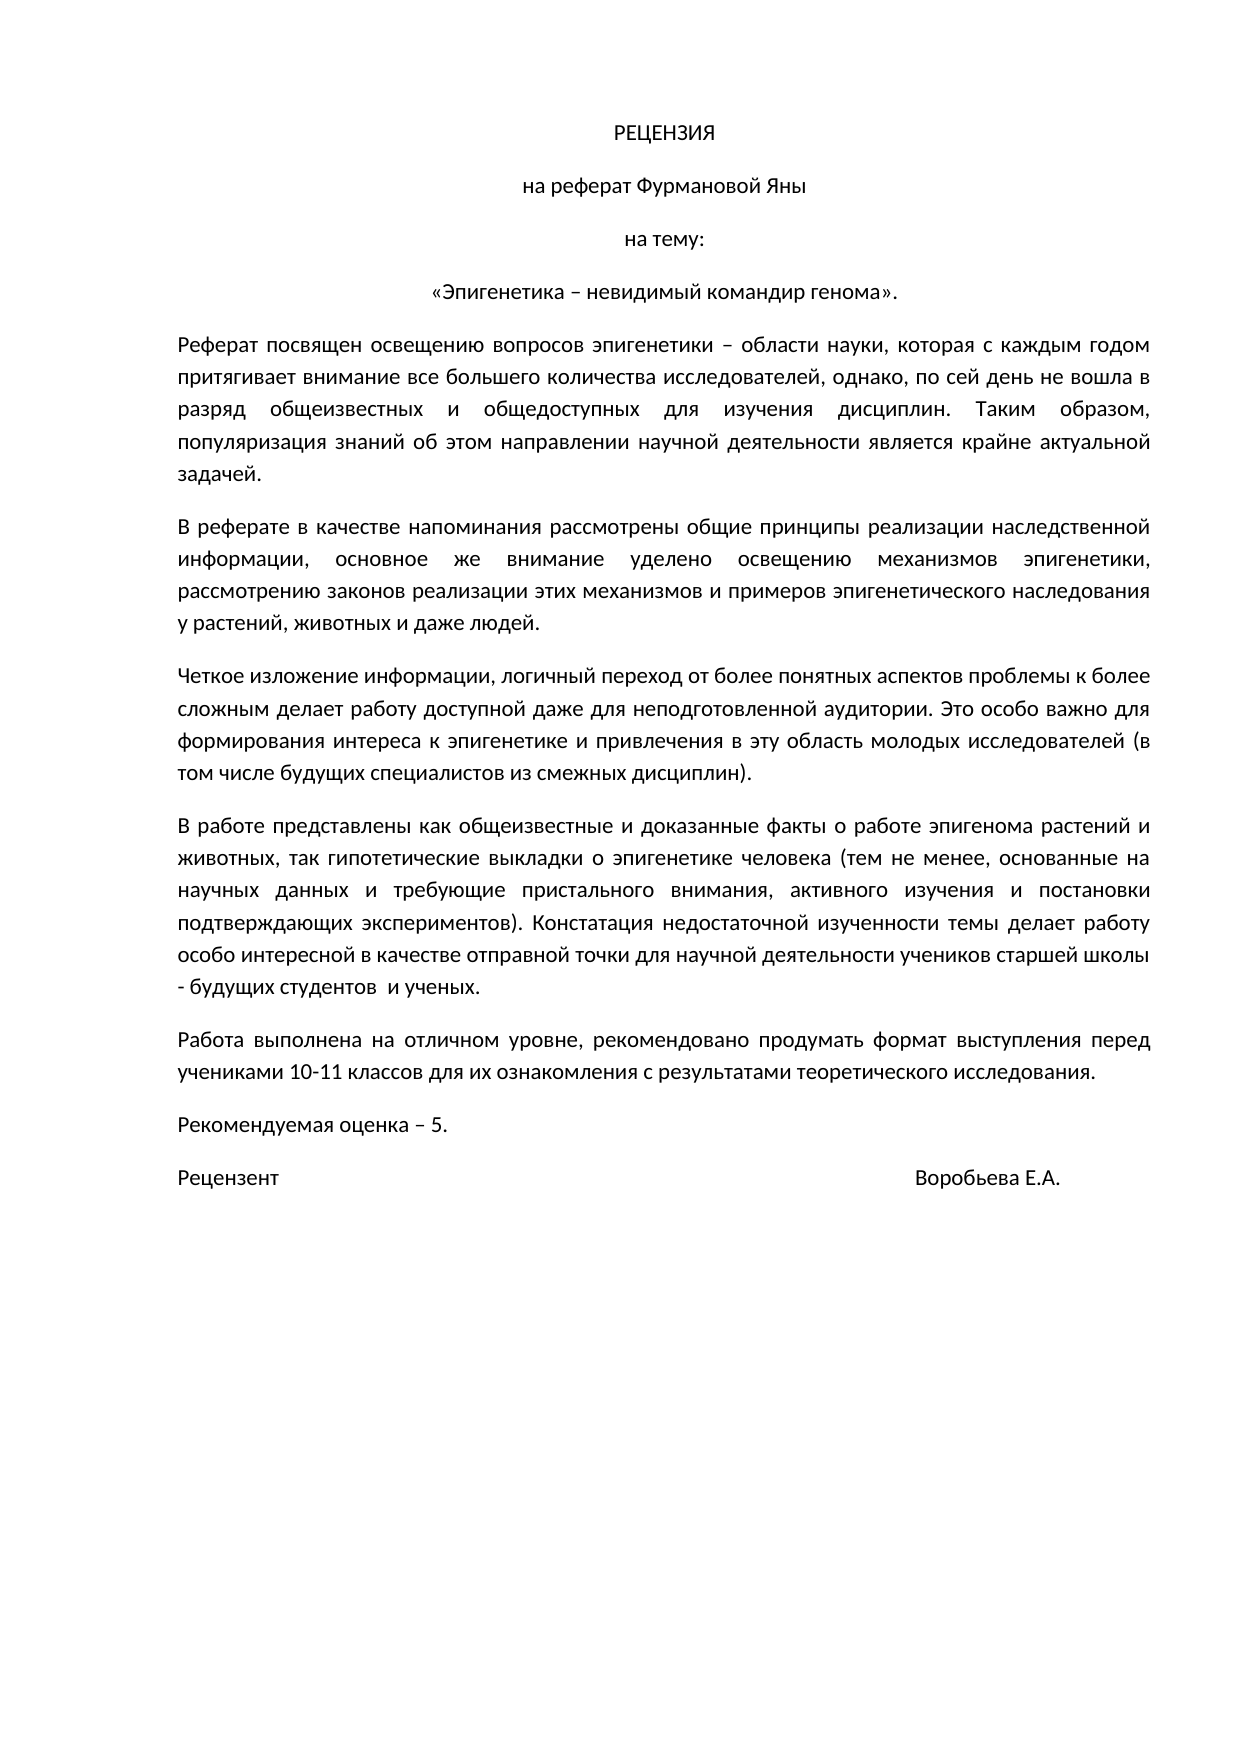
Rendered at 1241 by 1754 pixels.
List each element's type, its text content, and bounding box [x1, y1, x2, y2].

text В реферате в качестве напоминания рассмотрены общие принципы реализации наследственной информации, основное же внимание уделено освещению механизмов эпигенетики, рассмотрению законов реализации этих механизмов и примеров эпигенетического наследования у растений, животных и даже людей. [177, 512, 1152, 637]
text Рекомендуемая оценка – 5. [177, 1110, 1152, 1138]
text на тему: [177, 224, 1152, 252]
text Работа выполнена на отличном уровне, рекомендовано продумать формат выступления перед учениками 10-11 классов для их ознакомления с результатами теоретического исследования. [177, 1025, 1152, 1085]
text РЕЦЕНЗИЯ [177, 118, 1152, 146]
text Рецензент Воробьева Е.А. [177, 1163, 1152, 1191]
text на реферат Фурмановой Яны [177, 171, 1152, 199]
text В работе представлены как общеизвестные и доказанные факты о работе эпигенома растений и животных, так гипотетические выкладки о эпигенетике человека (тем не менее, основанные на научных данных и требующие пристального внимания, активного изучения и постановки подтверждающих экспериментов). Констатация недостаточной изученности темы делает работу особо интересной в качестве отправной точки для научной деятельности учеников старшей школы - будущих студентов и ученых. [177, 811, 1152, 1000]
text Реферат посвящен освещению вопросов эпигенетики – области науки, которая с каждым годом притягивает внимание все большего количества исследователей, однако, по сей день не вошла в разряд общеизвестных и общедоступных для изучения дисциплин. Таким образом, популяризация знаний об этом направлении научной деятельности является крайне актуальной задачей. [177, 330, 1152, 487]
text «Эпигенетика – невидимый командир генома». [177, 277, 1152, 305]
text Четкое изложение информации, логичный переход от более понятных аспектов проблемы к более сложным делает работу доступной даже для неподготовленной аудитории. Это особо важно для формирования интереса к эпигенетике и привлечения в эту область молодых исследователей (в том числе будущих специалистов из смежных дисциплин). [177, 662, 1152, 786]
